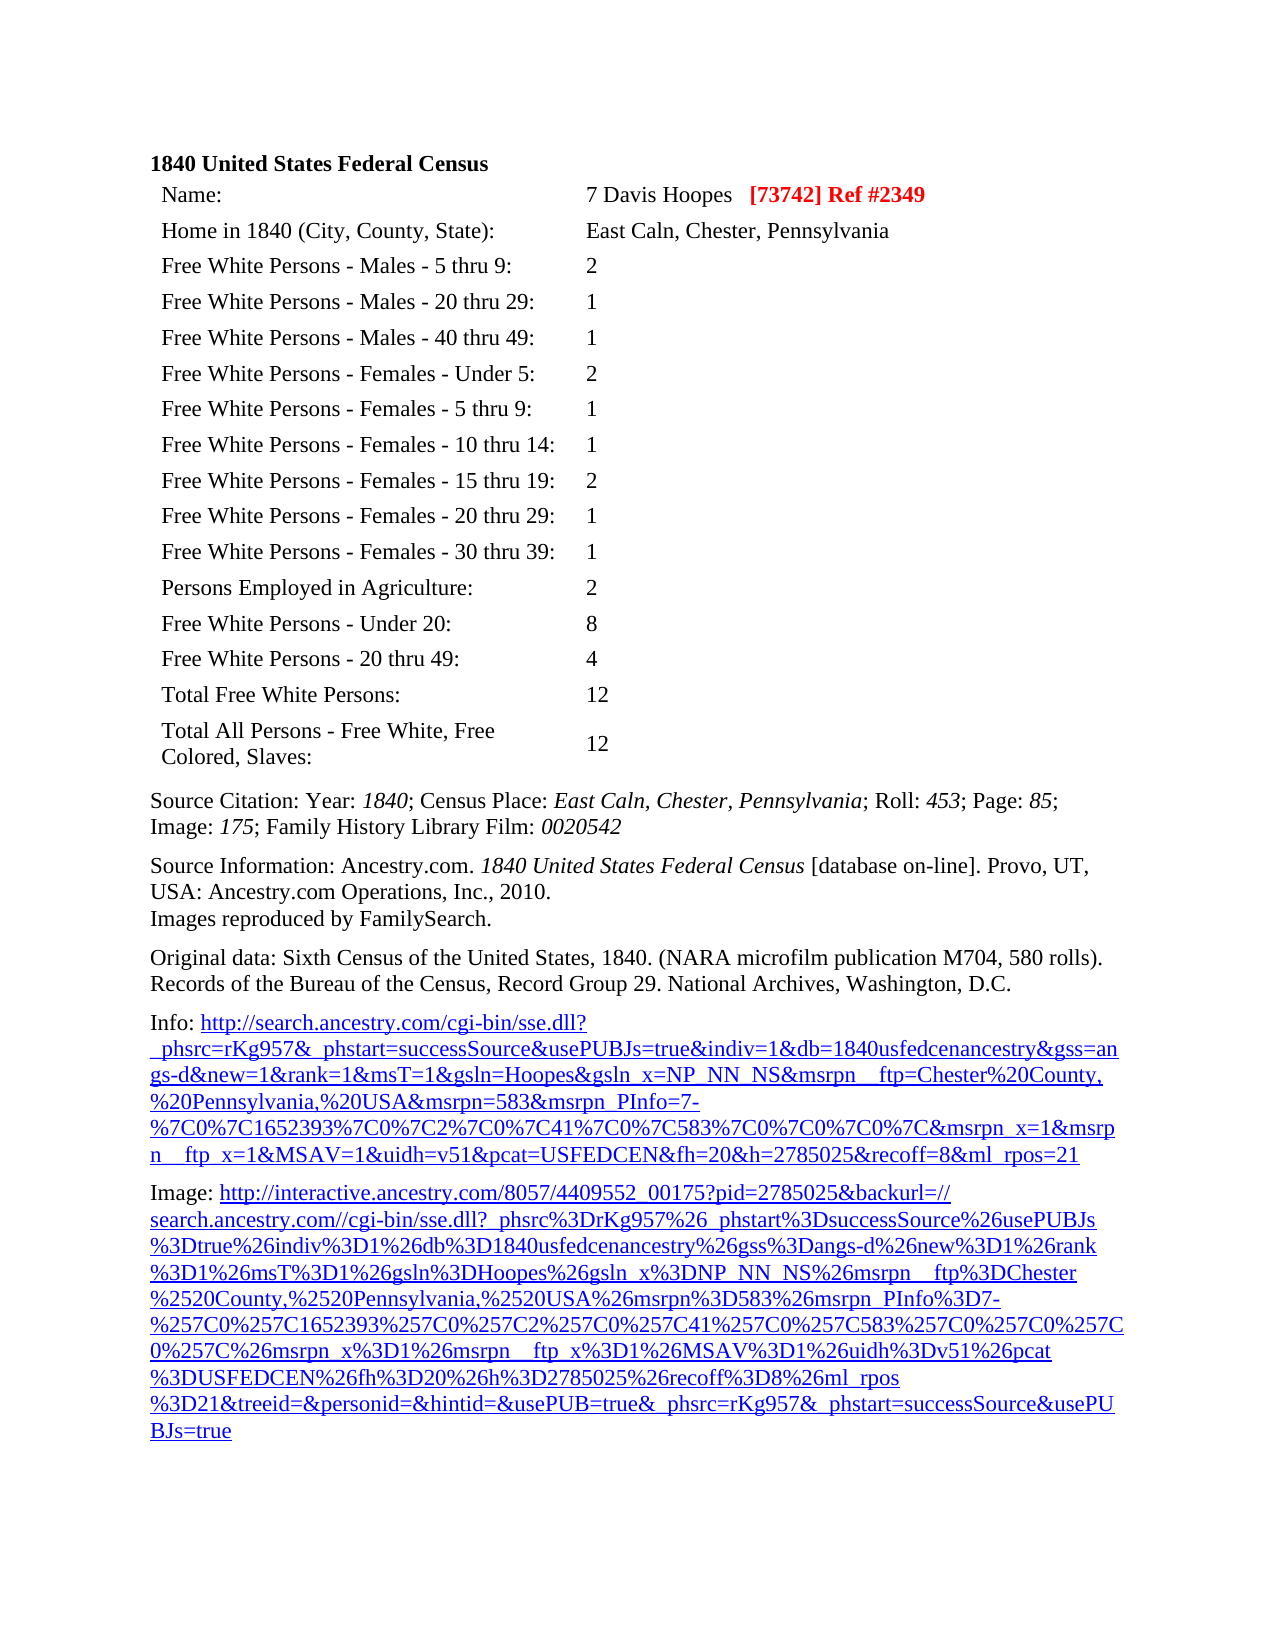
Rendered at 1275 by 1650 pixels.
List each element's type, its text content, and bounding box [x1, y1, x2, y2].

table_header 7 Davis Hoopes [73742] Ref #2349 [573, 176, 1127, 212]
table_cell Free White Persons - Females - Under 5: [149, 355, 573, 391]
text Info: http://search.ancestry.com/cgi-bin/sse.dll?_phsrc=rKg957&_phstart=successSource&usePUBJs=true&indiv=1&db=1840usfedcenancestry&gss=angs-d&new=1&rank=1&msT=1&gsln=Hoopes&gsln_x=NP_NN_NS&msrpn__ftp=Chester%20County,%20Pennsylvania,%20USA&msrpn=583&msrpn_PInfo=7-%7C0%7C1652393%7C0%7C2%7C0%7C41%7C0%7C583%7C0%7C0%7C0%7C&msrpn_x=1&msrpn__ftp_x=1&MSAV=1&uidh=v51&pcat=USFEDCEN&fh=20&h=2785025&recoff=8&ml_rpos=21 [150, 1009, 1125, 1167]
table_cell Free White Persons - Females - 15 thru 19: [149, 462, 573, 498]
table_cell Free White Persons - Females - 30 thru 39: [149, 534, 573, 569]
table_cell 2 [573, 569, 1127, 605]
table_cell Free White Persons - Males - 20 thru 29: [149, 284, 573, 319]
table_cell 2 [573, 248, 1127, 283]
table_cell Free White Persons - Females - 5 thru 9: [149, 391, 573, 426]
text Source Citation: Year: 1840; Census Place: East Caln, Chester, Pennsylvania; Roll: 453; Page: 85; Image: 175; Family History Library Film: 0020542 [150, 787, 1125, 839]
table_cell Free White Persons - 20 thru 49: [149, 641, 573, 677]
text Source Information: Ancestry.com. 1840 United States Federal Census [database on-line]. Provo, UT, USA: Ancestry.com Operations, Inc., 2010. Images reproduced by FamilySearch. [150, 852, 1125, 931]
table_cell Home in 1840 (City, County, State): [149, 212, 573, 248]
text Image: http://interactive.ancestry.com/8057/4409552_00175?pid=2785025&backurl=//search.ancestry.com//cgi-bin/sse.dll?_phsrc%3DrKg957%26_phstart%3DsuccessSource%26usePUBJs%3Dtrue%26indiv%3D1%26db%3D1840usfedcenancestry%26gss%3Dangs-d%26new%3D1%26rank%3D1%26msT%3D1%26gsln%3DHoopes%26gsln_x%3DNP_NN_NS%26msrpn__ftp%3DChester%2520County,%2520Pennsylvania,%2520USA%26msrpn%3D583%26msrpn_PInfo%3D7-%257C0%257C1652393%257C0%257C2%257C0%257C41%257C0%257C583%257C0%257C0%257C0%257C%26msrpn_x%3D1%26msrpn__ftp_x%3D1%26MSAV%3D1%26uidh%3Dv51%26pcat%3DUSFEDCEN%26fh%3D20%26h%3D2785025%26recoff%3D8%26ml_rpos%3D21&treeid=&personid=&hintid=&usePUB=true&_phsrc=rKg957&_phstart=successSource&usePUBJs=true [150, 1179, 1125, 1443]
table_cell Free White Persons - Under 20: [149, 605, 573, 641]
table_cell 1 [573, 498, 1127, 534]
table_cell 8 [573, 605, 1127, 641]
table_cell 1 [573, 284, 1127, 319]
table_cell 2 [573, 355, 1127, 391]
table_cell Total All Persons - Free White, Free Colored, Slaves: [149, 712, 573, 774]
table_cell Total Free White Persons: [149, 677, 573, 712]
text Original data: Sixth Census of the United States, 1840. (NARA microfilm publication M704, 580 rolls). Records of the Bureau of the Census, Record Group 29. National Archives, Washington, D.C. [150, 944, 1125, 996]
table_cell Free White Persons - Females - 10 thru 14: [149, 426, 573, 462]
table_cell Persons Employed in Agriculture: [149, 569, 573, 605]
text 1840 United States Federal Census [150, 150, 1125, 176]
table_cell 12 [573, 677, 1127, 712]
table_cell 1 [573, 391, 1127, 426]
table_cell 12 [573, 712, 1127, 774]
table_header Name: [149, 176, 573, 212]
table_cell 2 [573, 462, 1127, 498]
table_cell 1 [573, 534, 1127, 569]
table_cell 4 [573, 641, 1127, 677]
table_cell East Caln, Chester, Pennsylvania [573, 212, 1127, 248]
table_cell 1 [573, 426, 1127, 462]
table_cell Free White Persons - Females - 20 thru 29: [149, 498, 573, 534]
table_cell Free White Persons - Males - 40 thru 49: [149, 319, 573, 355]
table_cell Free White Persons - Males - 5 thru 9: [149, 248, 573, 283]
table_cell 1 [573, 319, 1127, 355]
